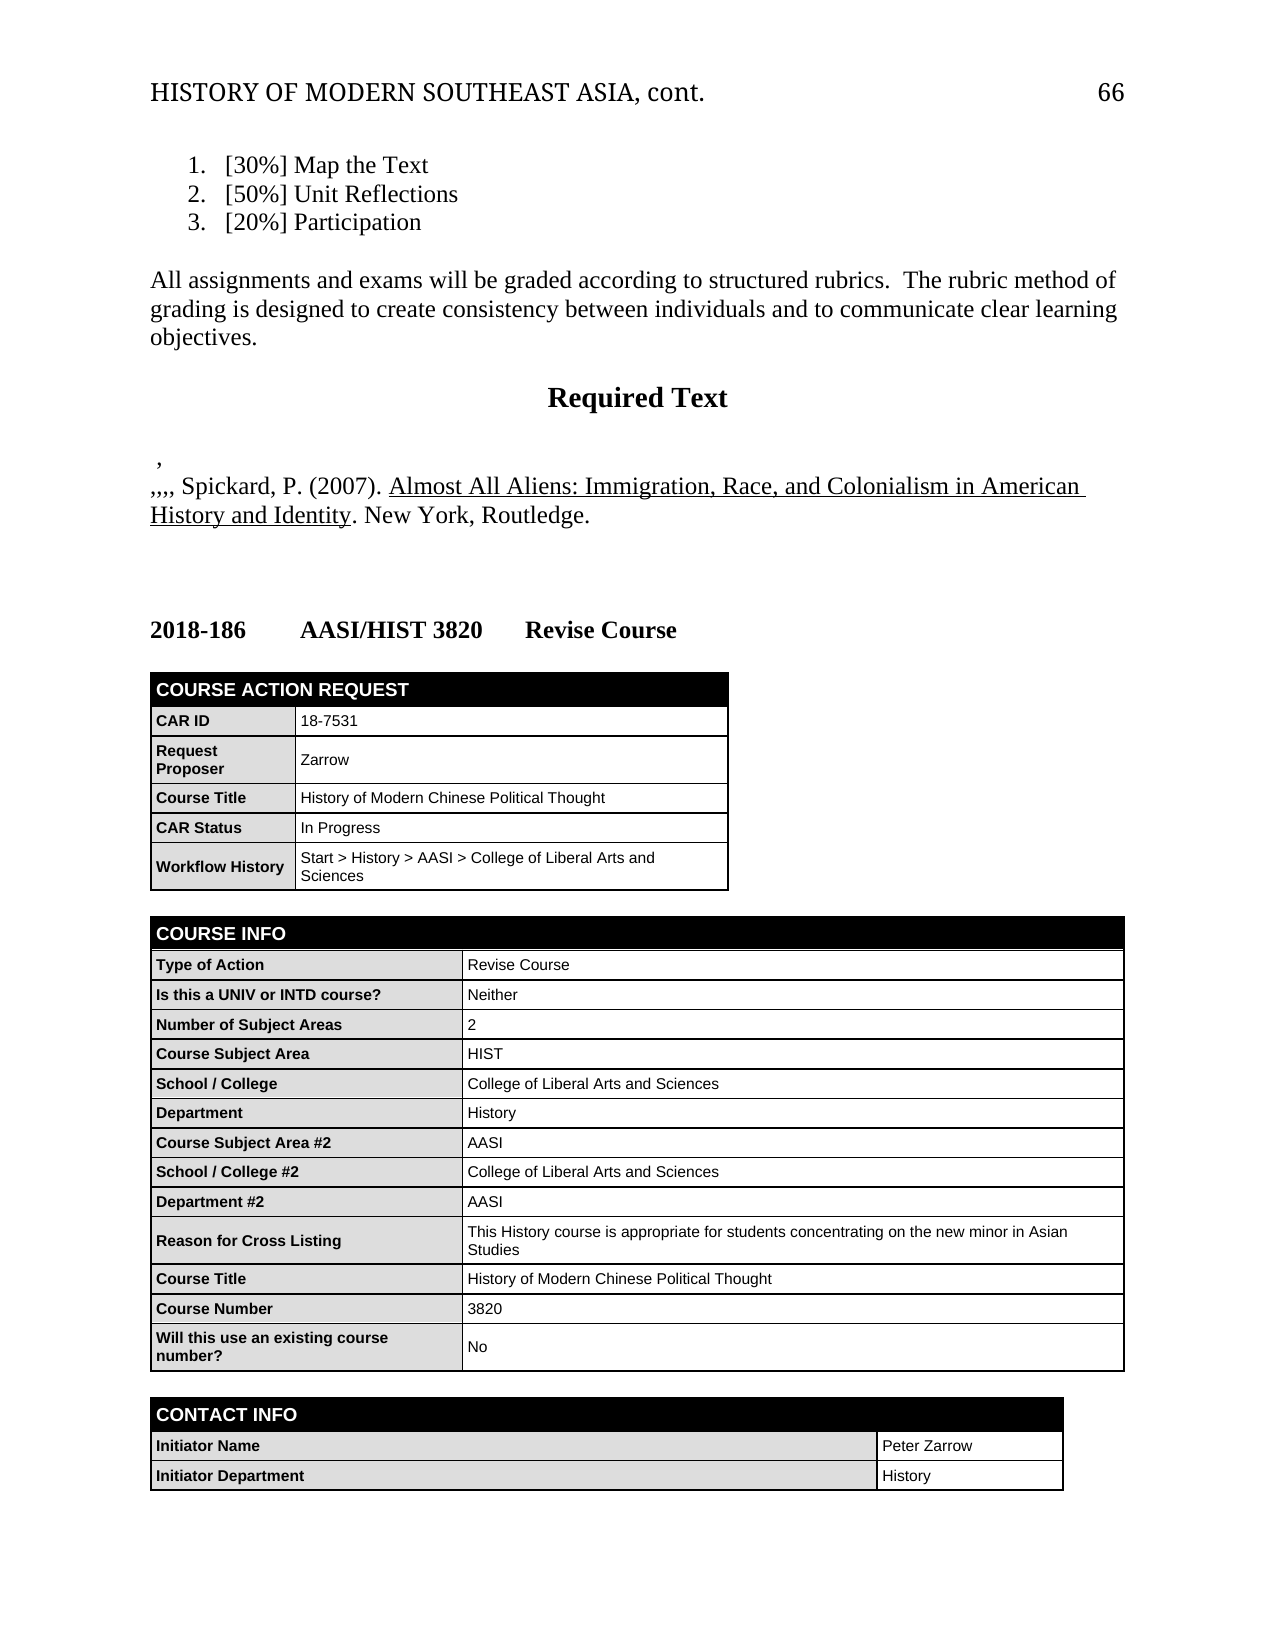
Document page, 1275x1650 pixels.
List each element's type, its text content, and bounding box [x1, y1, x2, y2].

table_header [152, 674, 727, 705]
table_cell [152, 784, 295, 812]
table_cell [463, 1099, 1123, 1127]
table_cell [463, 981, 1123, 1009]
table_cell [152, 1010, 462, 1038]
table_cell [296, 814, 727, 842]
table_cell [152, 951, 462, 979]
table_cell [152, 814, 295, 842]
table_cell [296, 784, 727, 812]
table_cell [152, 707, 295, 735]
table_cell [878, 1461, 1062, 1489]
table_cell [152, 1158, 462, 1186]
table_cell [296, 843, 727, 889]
text ,,,, Spickard, P. (2007). Almost All Aliens: Immigration, Race, and Colonialism in American History and Identity. New York, Routledge. [150, 471, 1125, 528]
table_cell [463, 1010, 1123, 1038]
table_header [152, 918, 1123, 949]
list [50%] Unit Reflections [187, 179, 1125, 207]
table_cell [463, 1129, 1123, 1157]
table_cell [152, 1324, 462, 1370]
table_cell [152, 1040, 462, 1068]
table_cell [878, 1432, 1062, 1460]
text All assignments and exams will be graded according to structured rubrics. The rubric method of grading is designed to create consistency between individuals and to communicate clear learning objectives. [150, 265, 1125, 351]
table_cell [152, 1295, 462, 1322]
text 2018-186 AASI/HIST 3820 Revise Course [150, 615, 1125, 643]
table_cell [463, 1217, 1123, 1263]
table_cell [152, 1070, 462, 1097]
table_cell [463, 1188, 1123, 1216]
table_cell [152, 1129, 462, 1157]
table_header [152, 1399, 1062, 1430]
text Required Text [150, 380, 1125, 413]
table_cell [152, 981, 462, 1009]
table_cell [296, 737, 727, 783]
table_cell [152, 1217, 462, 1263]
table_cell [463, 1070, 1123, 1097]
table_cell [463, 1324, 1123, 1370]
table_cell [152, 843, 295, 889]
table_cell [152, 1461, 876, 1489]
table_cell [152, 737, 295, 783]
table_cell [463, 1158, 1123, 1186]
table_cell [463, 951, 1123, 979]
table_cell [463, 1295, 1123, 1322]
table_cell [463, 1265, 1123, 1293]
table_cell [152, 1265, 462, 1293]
text , [150, 442, 1125, 471]
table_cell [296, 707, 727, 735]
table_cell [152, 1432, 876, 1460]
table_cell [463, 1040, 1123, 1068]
list [20%] Participation [187, 207, 1125, 236]
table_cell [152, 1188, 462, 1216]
list [30%] Map the Text [187, 150, 1125, 179]
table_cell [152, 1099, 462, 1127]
